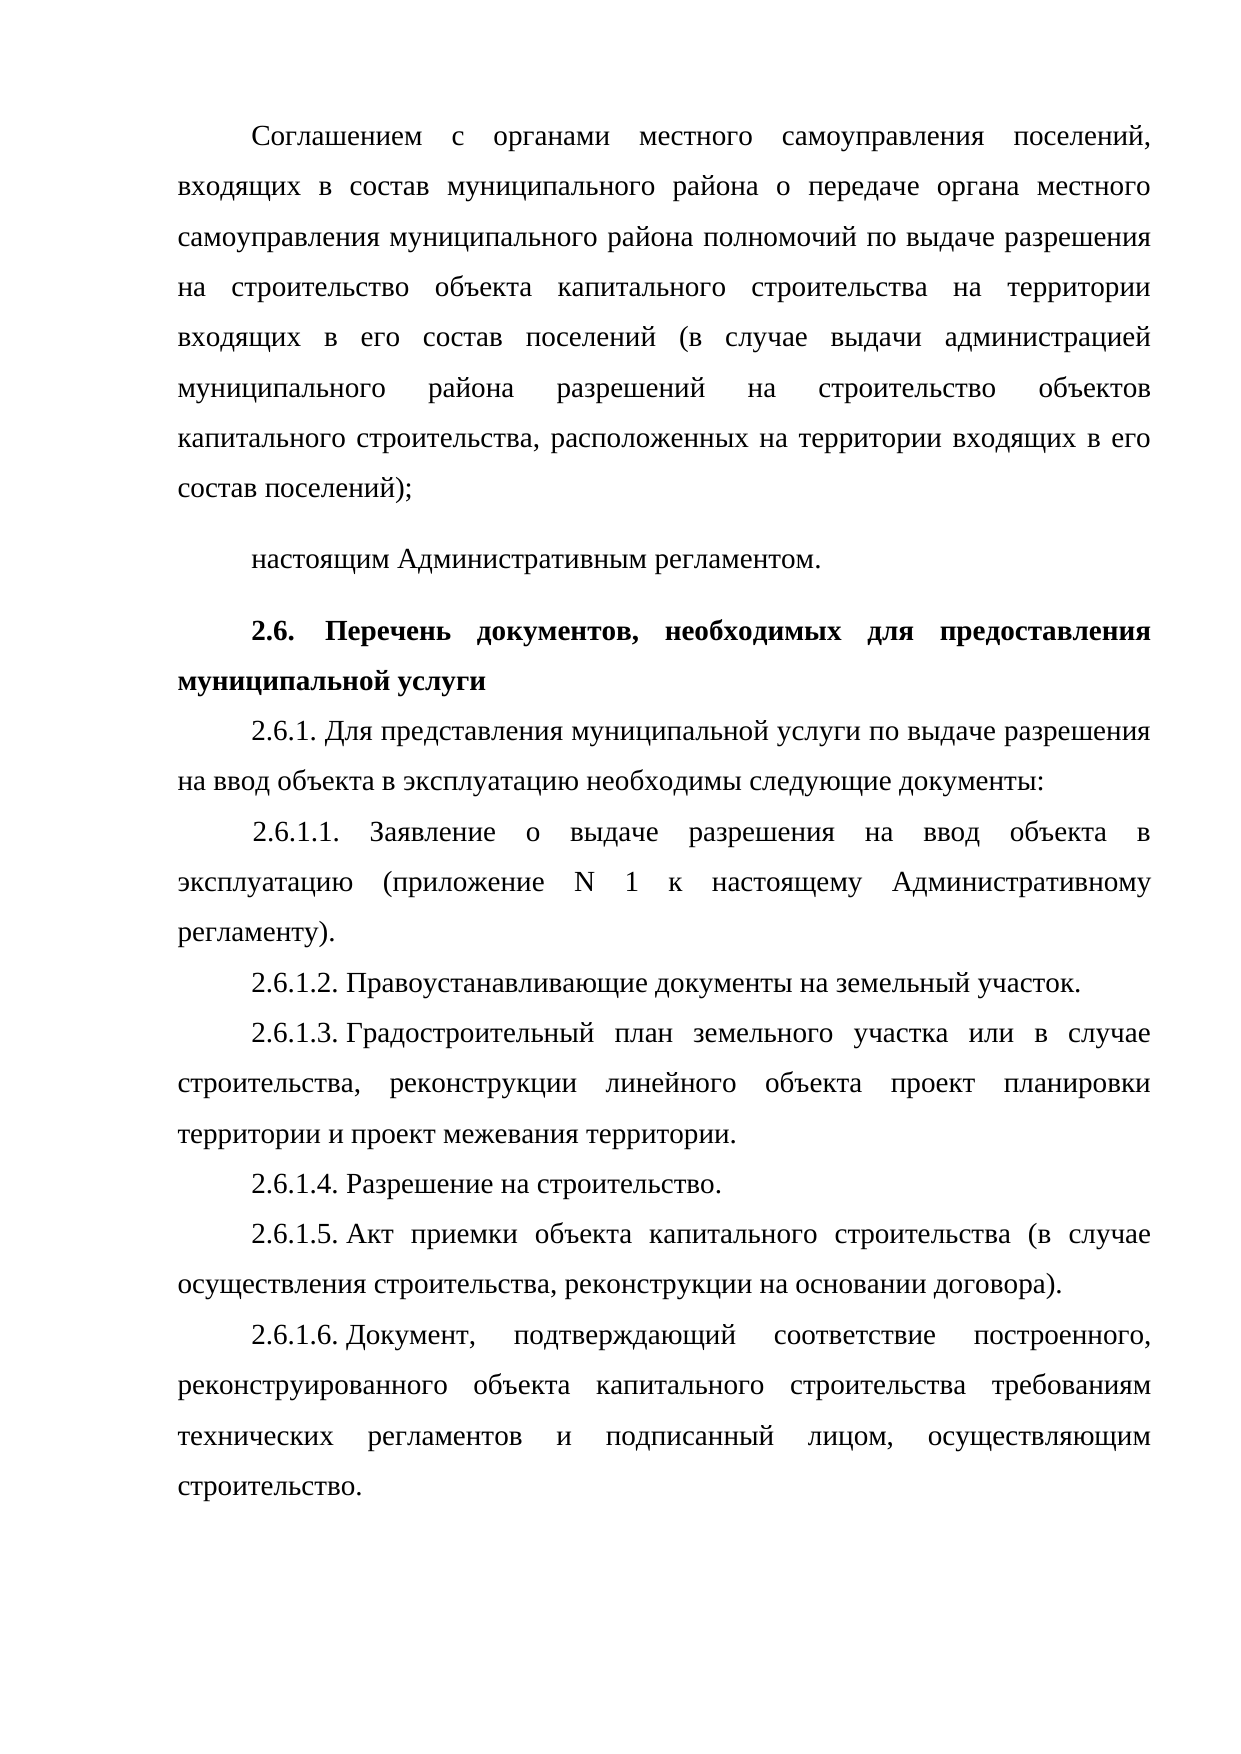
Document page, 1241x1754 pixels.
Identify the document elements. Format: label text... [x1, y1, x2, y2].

text 2.6. Перечень документов, необходимых для предоставления муниципальной услуги [177, 613, 1152, 696]
text 2.6.1. Для представления муниципальной услуги по выдаче разрешения на ввод объекта в эксплуатацию необходимы следующие документы: [177, 713, 1152, 797]
text 2.6.1.3. Градостроительный план земельного участка или в случае строительства, реконструкции линейного объекта проект планировки территории и проект межевания территории. [177, 1015, 1152, 1149]
text 2.6.1.6. Документ, подтверждающий соответствие построенного, реконструированного объекта капитального строительства требованиям технических регламентов и подписанный лицом, осуществляющим строительство. [177, 1317, 1152, 1501]
text 2.6.1.1. Заявление о выдаче разрешения на ввод объекта в эксплуатацию (приложение N 1 к настоящему Административному регламенту). [177, 814, 1152, 948]
text 2.6.1.4. Разрешение на строительство. [177, 1166, 1152, 1199]
text Соглашением с органами местного самоуправления поселений, входящих в состав муниципального района о передаче органа местного самоуправления муниципального района полномочий по выдаче разрешения на строительство объекта капитального строительства на территории входящих в его состав поселений (в случае выдачи администрацией муниципального района разрешений на строительство объектов капитального строительства, расположенных на территории входящих в его состав поселений); [177, 118, 1152, 504]
text настоящим Административным регламентом. [177, 541, 1152, 575]
text 2.6.1.5. Акт приемки объекта капитального строительства (в случае осуществления строительства, реконструкции на основании договора). [177, 1216, 1152, 1300]
text 2.6.1.2. Правоустанавливающие документы на земельный участок. [177, 965, 1152, 998]
